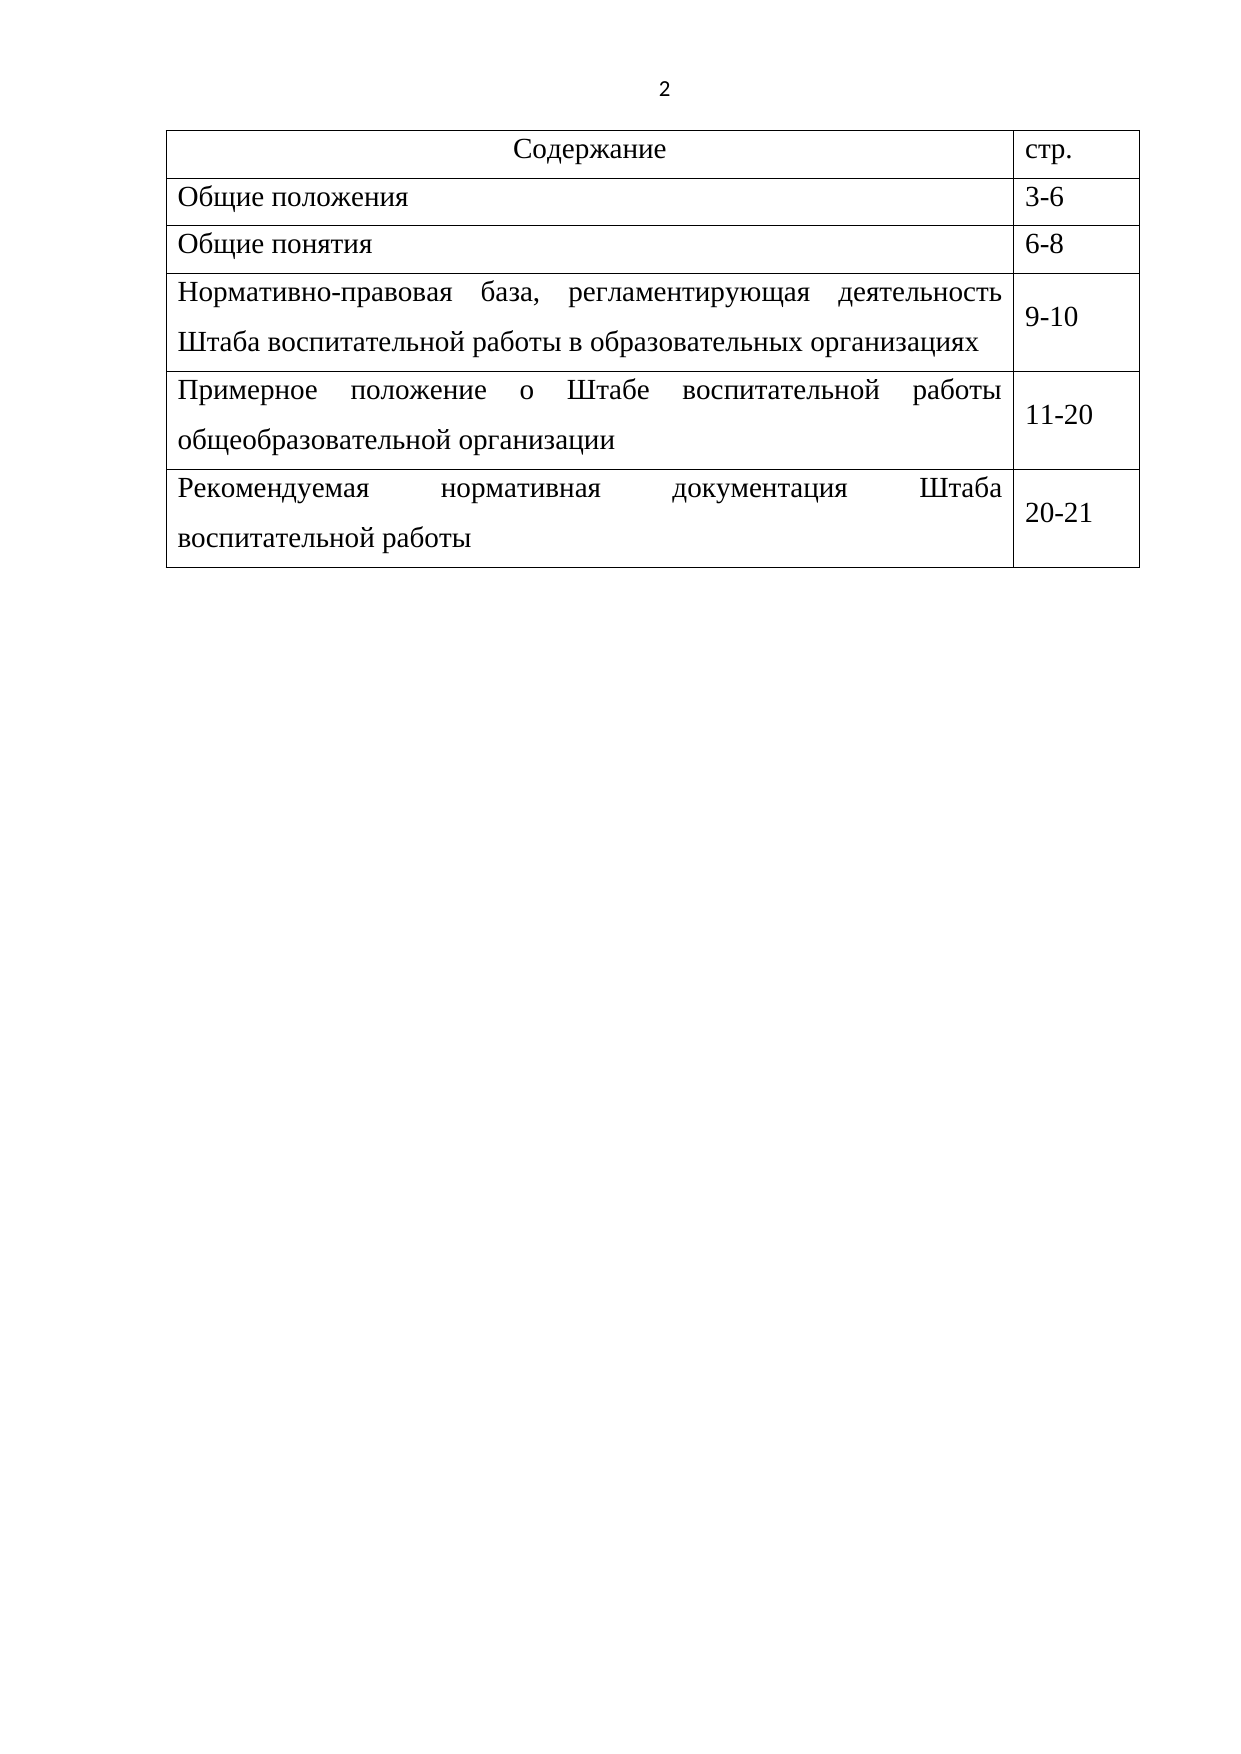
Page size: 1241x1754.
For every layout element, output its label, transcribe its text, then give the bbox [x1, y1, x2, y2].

table_cell Общие положения [167, 179, 1013, 225]
table_cell 3-6 [1014, 179, 1139, 225]
table_cell Примерное положение о Штабе воспитательной работы общеобразовательной организации [167, 372, 1013, 469]
table_cell 9-10 [1014, 274, 1139, 371]
table_cell Нормативно-правовая база, регламентирующая деятельность Штаба воспитательной работы в образовательных организациях [167, 274, 1013, 371]
table_cell Общие понятия [167, 226, 1013, 273]
table_cell 6-8 [1014, 226, 1139, 273]
table_cell 11-20 [1014, 372, 1139, 469]
table_header Содержание [167, 131, 1013, 178]
table_header стр. [1014, 131, 1139, 178]
table_cell 20-21 [1014, 470, 1139, 567]
table_cell Рекомендуемая нормативная документация Штаба воспитательной работы [167, 470, 1013, 567]
